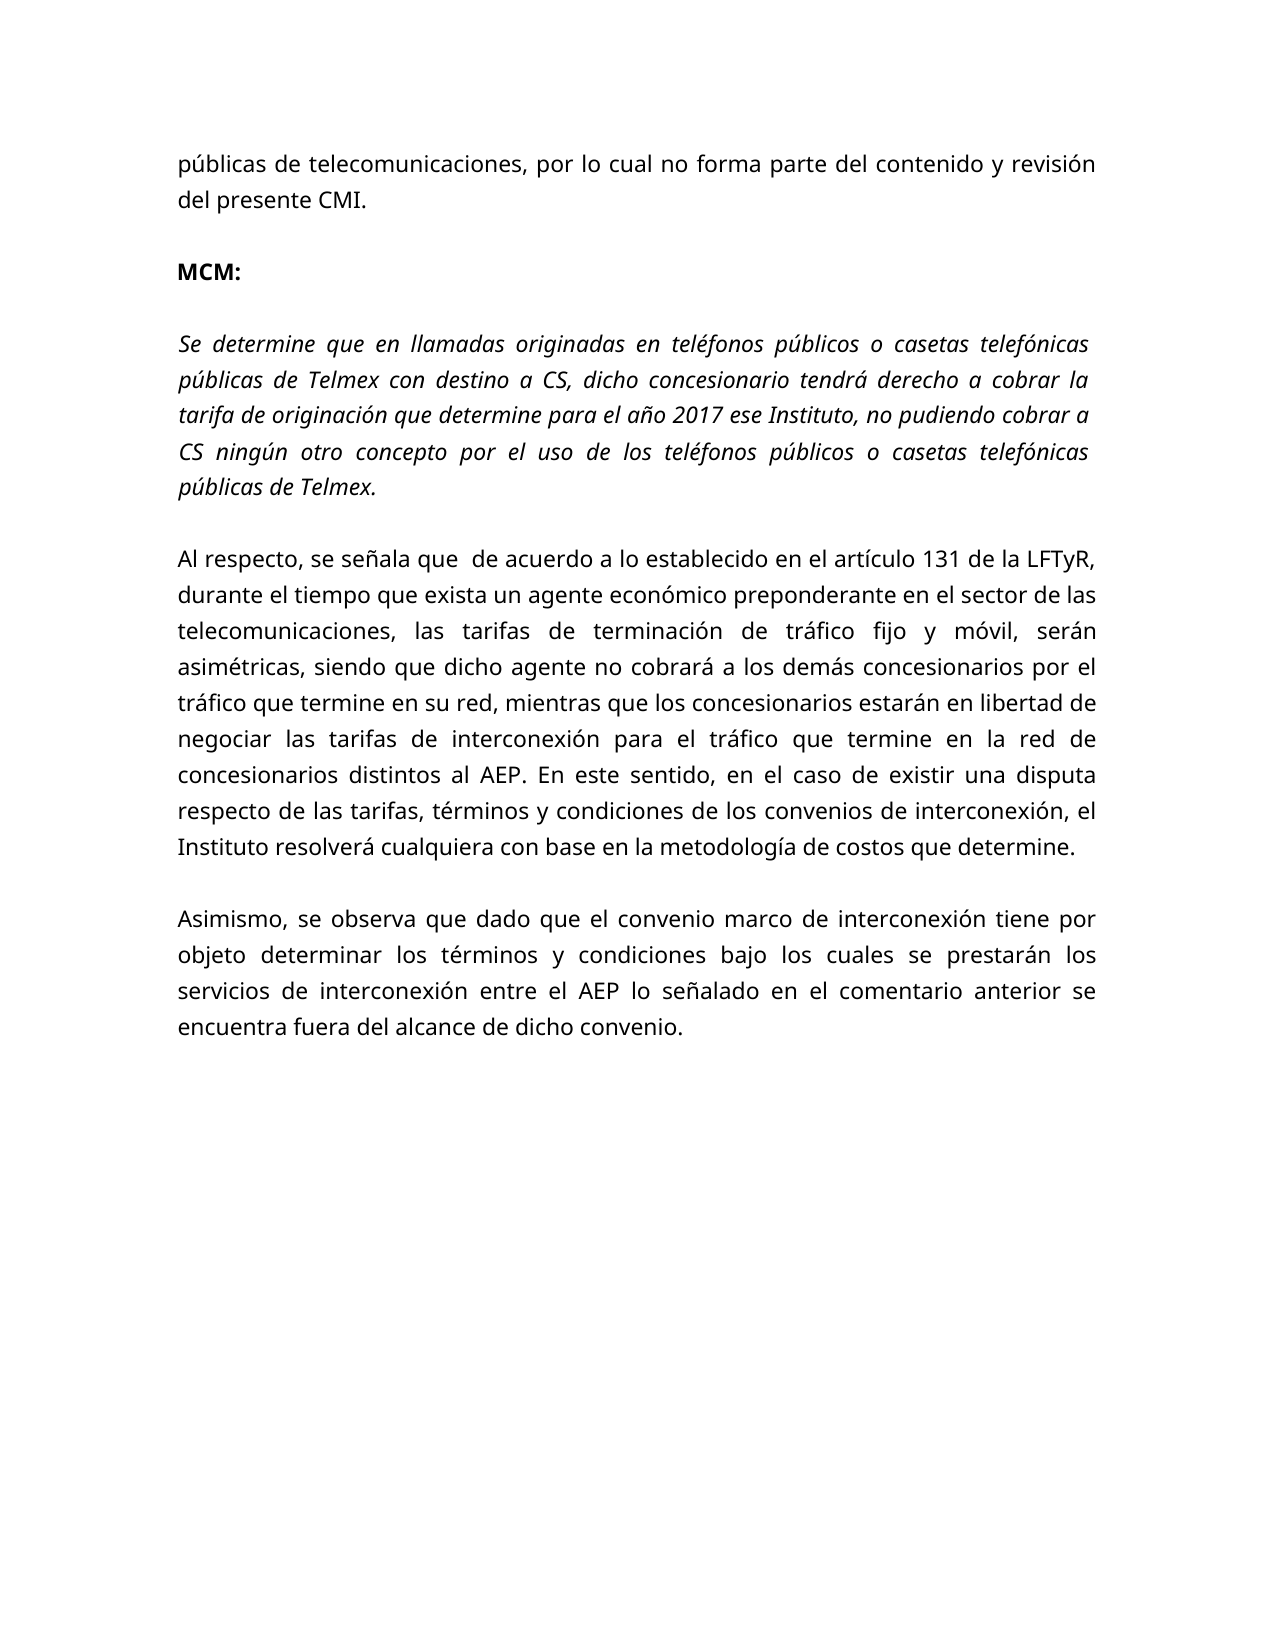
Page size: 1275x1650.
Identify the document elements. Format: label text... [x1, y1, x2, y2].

text Al respecto, se señala que de acuerdo a lo establecido en el artículo 131 de la LFTyR, durante el tiempo que exista un agente económico preponderante en el sector de las telecomunicaciones, las tarifas de terminación de tráfico fijo y móvil, serán asimétricas, siendo que dicho agente no cobrará a los demás concesionarios por el tráfico que termine en su red, mientras que los concesionarios estarán en libertad de negociar las tarifas de interconexión para el tráfico que termine en la red de concesionarios distintos al AEP. En este sentido, en el caso de existir una disputa respecto de las tarifas, términos y condiciones de los convenios de interconexión, el Instituto resolverá cualquiera con base en la metodología de costos que determine. [177, 543, 1098, 862]
text Asimismo, se observa que dado que el convenio marco de interconexión tiene por objeto determinar los términos y condiciones bajo los cuales se prestarán los servicios de interconexión entre el AEP lo señalado en el comentario anterior se encuentra fuera del alcance de dicho convenio. [177, 903, 1098, 1042]
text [177, 148, 1098, 215]
text MCM: [177, 256, 1093, 287]
text Se determine que en llamadas originadas en teléfonos públicos o casetas telefónicas públicas de Telmex con destino a CS, dicho concesionario tendrá derecho a cobrar la tarifa de originación que determine para el año 2017 ese Instituto, no pudiendo cobrar a CS ningún otro concepto por el uso de los teléfonos públicos o casetas telefónicas públicas de Telmex. [178, 328, 1093, 503]
